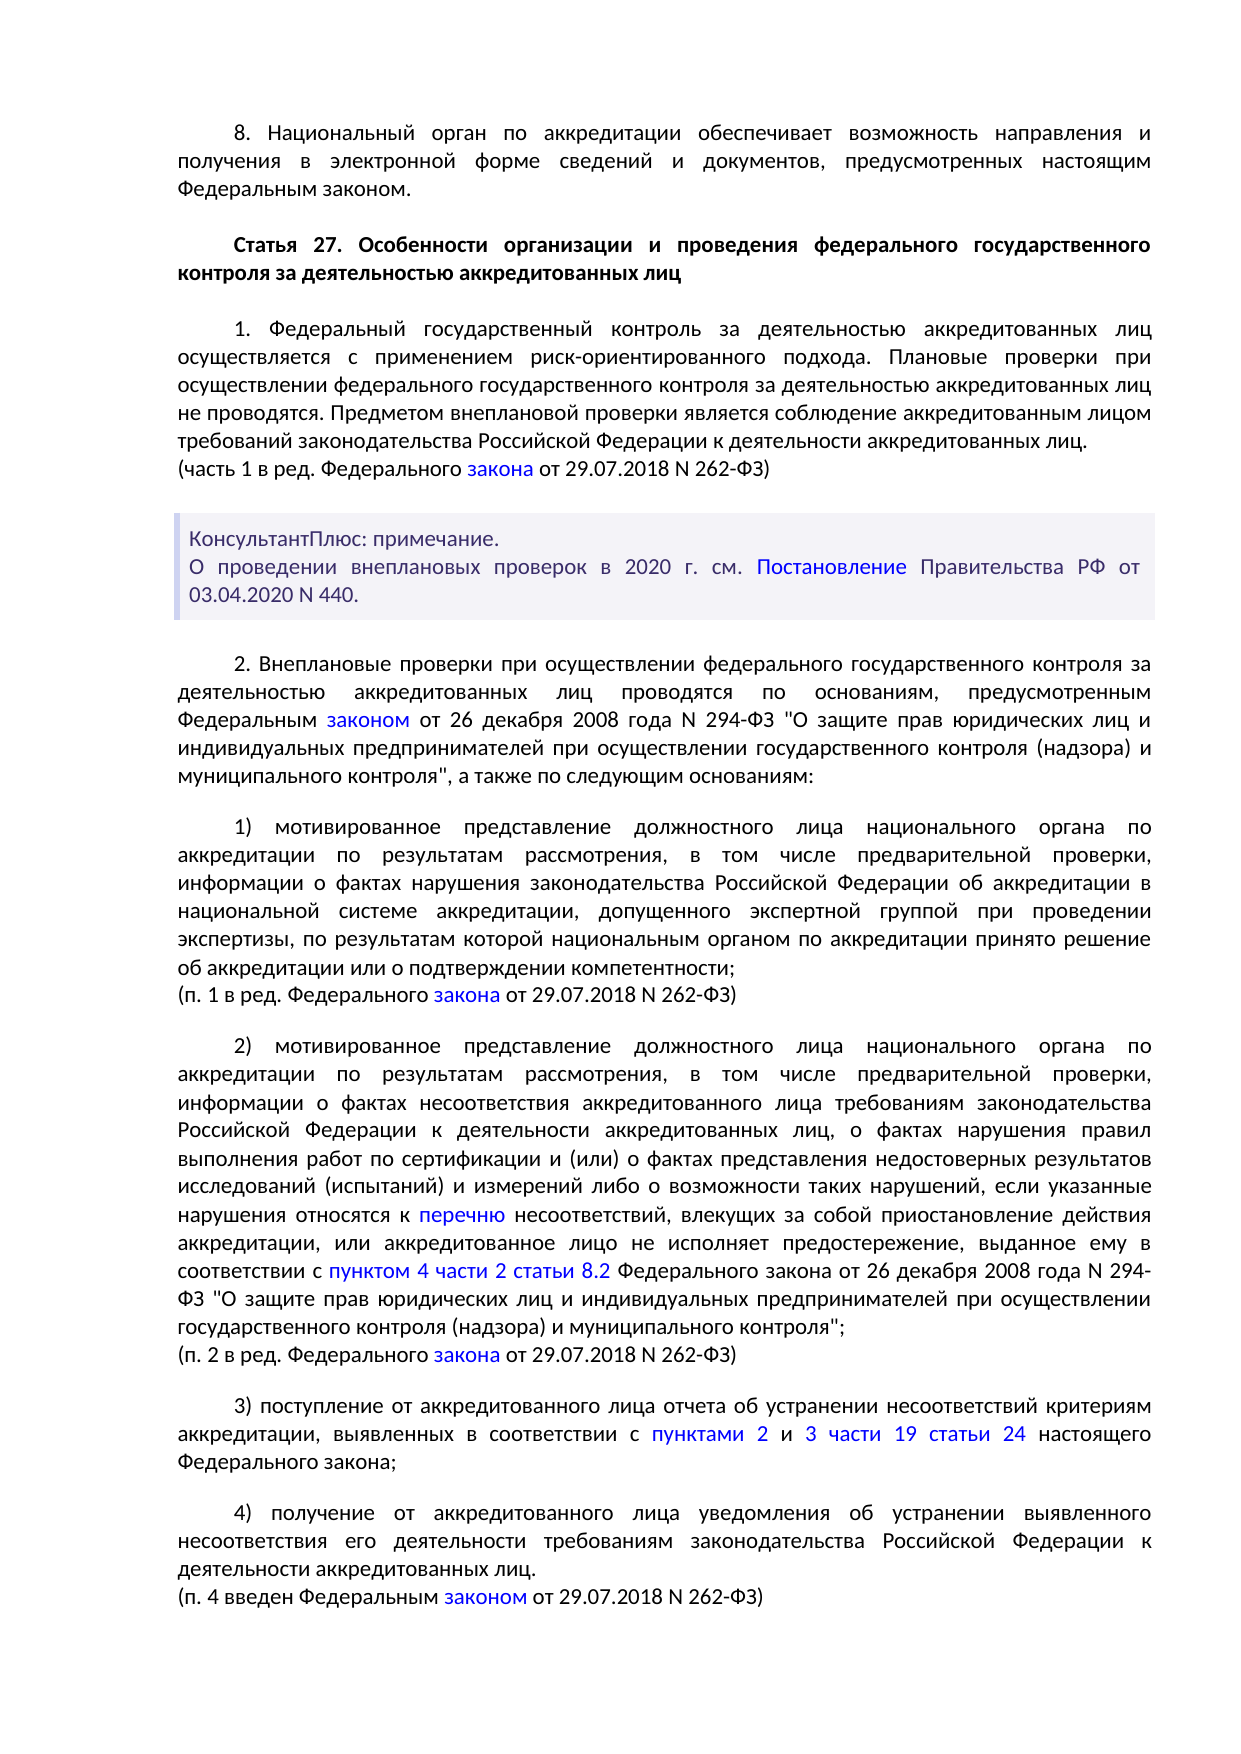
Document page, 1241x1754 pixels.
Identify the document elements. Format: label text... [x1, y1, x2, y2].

text (п. 1 в ред. Федерального закона от 29.07.2018 N 262-ФЗ) [177, 981, 1152, 1009]
text 2) мотивированное представление должностного лица национального органа по аккредитации по результатам рассмотрения, в том числе предварительной проверки, информации о фактах несоответствия аккредитованного лица требованиям законодательства Российской Федерации к деятельности аккредитованных лиц, о фактах нарушения правил выполнения работ по сертификации и (или) о фактах представления недостоверных результатов исследований (испытаний) и измерений либо о возможности таких нарушений, если указанные нарушения относятся к перечню несоответствий, влекущих за собой приостановление действия аккредитации, или аккредитованное лицо не исполняет предостережение, выданное ему в соответствии с пунктом 4 части 2 статьи 8.2 Федерального закона от 26 декабря 2008 года N 294-ФЗ "О защите прав юридических лиц и индивидуальных предпринимателей при осуществлении государственного контроля (надзора) и муниципального контроля"; [177, 1032, 1152, 1340]
text (п. 4 введен Федеральным законом от 29.07.2018 N 262-ФЗ) [177, 1582, 1152, 1610]
text (п. 2 в ред. Федерального закона от 29.07.2018 N 262-ФЗ) [177, 1340, 1152, 1368]
text 1) мотивированное представление должностного лица национального органа по аккредитации по результатам рассмотрения, в том числе предварительной проверки, информации о фактах нарушения законодательства Российской Федерации об аккредитации в национальной системе аккредитации, допущенного экспертной группой при проведении экспертизы, по результатам которой национальным органом по аккредитации принято решение об аккредитации или о подтверждении компетентности; [177, 812, 1152, 981]
text 4) получение от аккредитованного лица уведомления об устранении выявленного несоответствия его деятельности требованиям законодательства Российской Федерации к деятельности аккредитованных лиц. [177, 1498, 1152, 1582]
text 1. Федеральный государственный контроль за деятельностью аккредитованных лиц осуществляется с применением риск-ориентированного подхода. Плановые проверки при осуществлении федерального государственного контроля за деятельностью аккредитованных лиц не проводятся. Предметом внеплановой проверки является соблюдение аккредитованным лицом требований законодательства Российской Федерации к деятельности аккредитованных лиц. [177, 314, 1152, 454]
text (часть 1 в ред. Федерального закона от 29.07.2018 N 262-ФЗ) [177, 454, 1152, 482]
text 3) поступление от аккредитованного лица отчета об устранении несоответствий критериям аккредитации, выявленных в соответствии с пунктами 2 и 3 части 19 статьи 24 настоящего Федерального закона; [177, 1391, 1152, 1475]
table_header КонсультантПлюс: примечание. О проведении внеплановых проверок в 2020 г. см. Постановление Правительства РФ от 03.04.2020 N 440. [180, 513, 1149, 620]
title Статья 27. Особенности организации и проведения федерального государственного контроля за деятельностью аккредитованных лиц [177, 230, 1152, 286]
text 8. Национальный орган по аккредитации обеспечивает возможность направления и получения в электронной форме сведений и документов, предусмотренных настоящим Федеральным законом. [177, 118, 1152, 202]
text 2. Внеплановые проверки при осуществлении федерального государственного контроля за деятельностью аккредитованных лиц проводятся по основаниям, предусмотренным Федеральным законом от 26 декабря 2008 года N 294-ФЗ "О защите прав юридических лиц и индивидуальных предпринимателей при осуществлении государственного контроля (надзора) и муниципального контроля", а также по следующим основаниям: [177, 649, 1152, 789]
